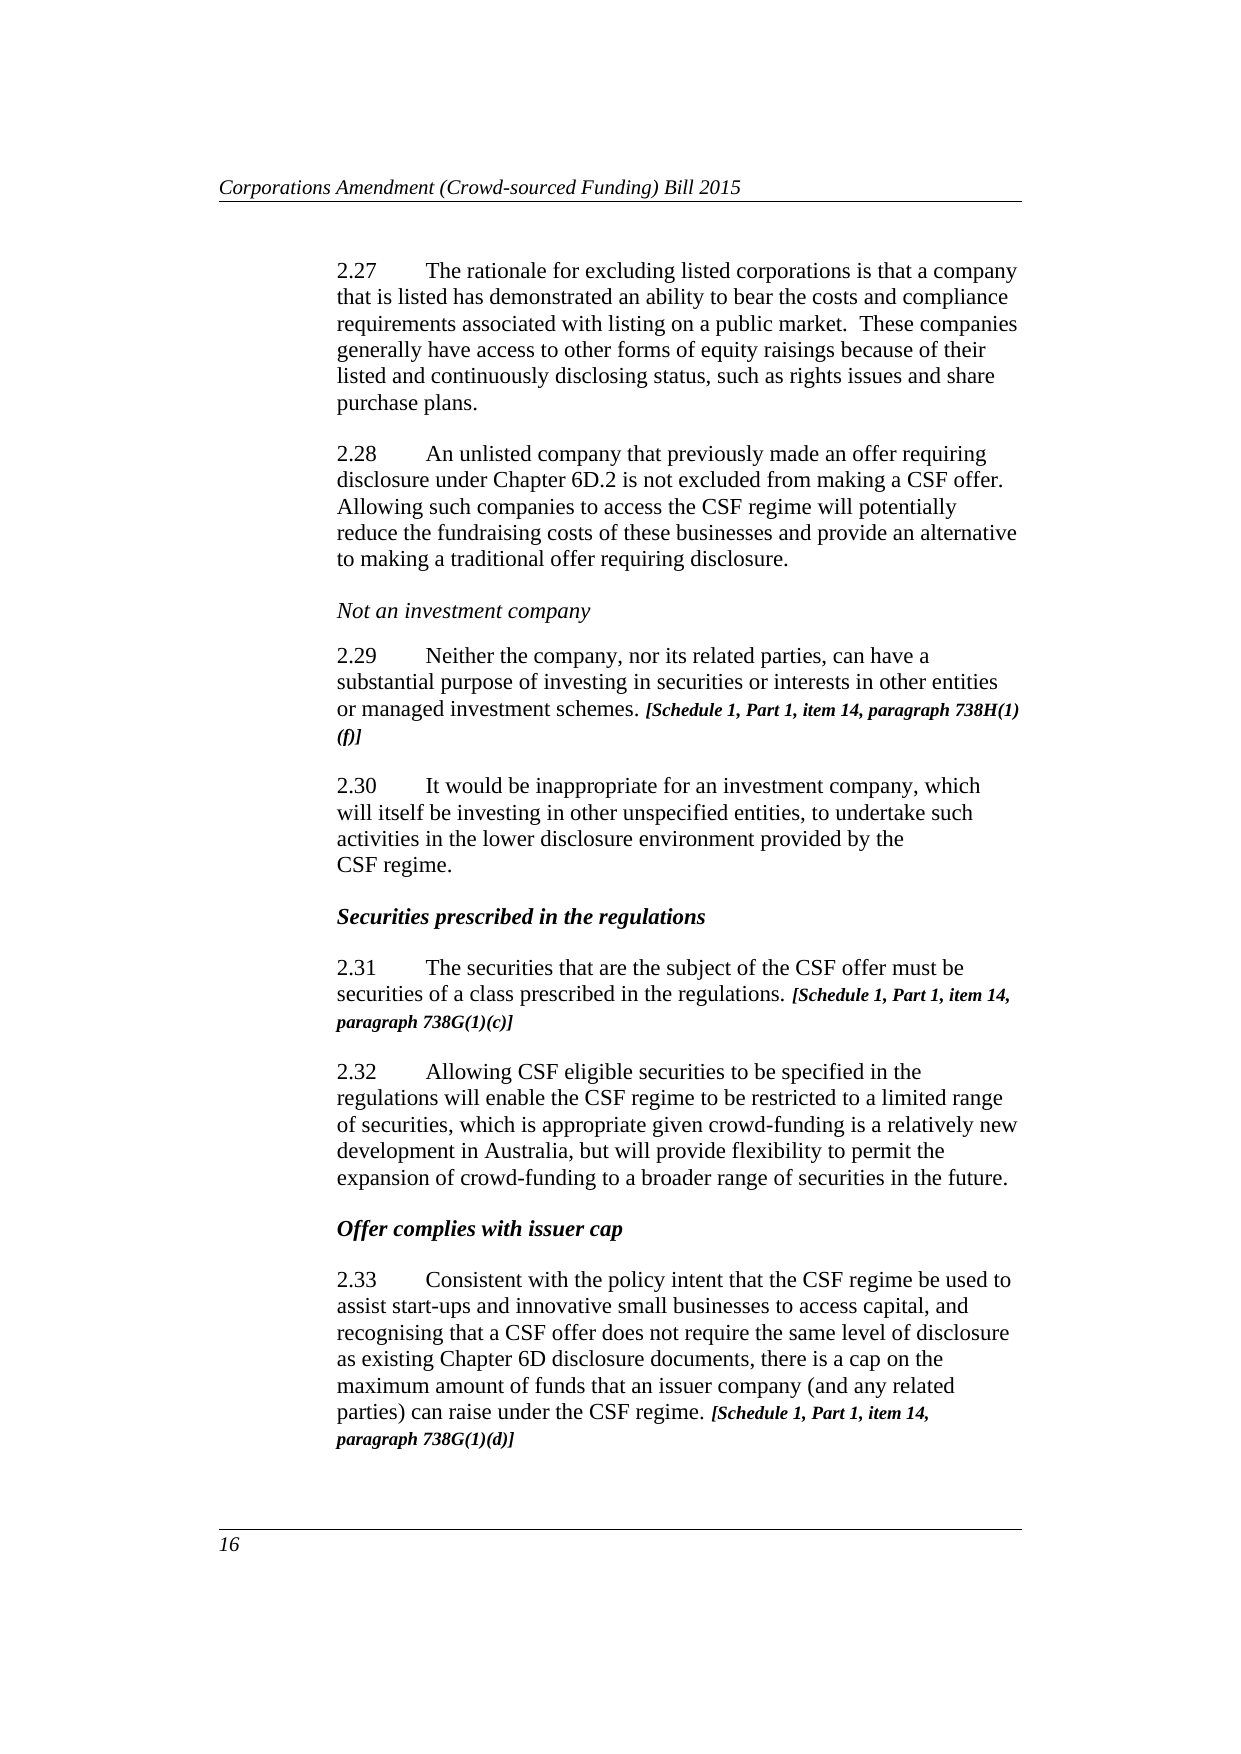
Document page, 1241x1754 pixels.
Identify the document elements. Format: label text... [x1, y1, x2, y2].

list It would be inappropriate for an investment company, which will itself be investing in other unspecified entities, to undertake such activities in the lower disclosure environment provided by the CSF regime. [337, 772, 1022, 878]
list Consistent with the policy intent that the CSF regime be used to assist start-ups and innovative small businesses to access capital, and recognising that a CSF offer does not require the same level of disclosure as existing Chapter 6D disclosure documents, there is a cap on the maximum amount of funds that an issuer company (and any related parties) can raise under the CSF regime. [Schedule 1, Part 1, item 14, paragraph 738G(1)(d)] [337, 1266, 1022, 1451]
list The securities that are the subject of the CSF offer must be securities of a class prescribed in the regulations. [Schedule 1, Part 1, item 14, paragraph 738G(1)(c)] [337, 954, 1022, 1033]
text An unlisted company that previously made an offer requiring disclosure under Chapter 6D.2 is not excluded from making a CSF offer. Allowing such companies to access the CSF regime will potentially reduce the fundraising costs of these businesses and provide an alternative to making a traditional offer requiring disclosure. [337, 440, 1022, 572]
subtitle Securities prescribed in the regulations [337, 903, 1022, 929]
subtitle Offer complies with issuer cap [337, 1215, 1022, 1241]
text The rationale for excluding listed corporations is that a company that is listed has demonstrated an ability to bear the costs and compliance requirements associated with listing on a public market. These companies generally have access to other forms of equity raisings because of their listed and continuously disclosing status, such as rights issues and share purchase plans. [337, 257, 1022, 415]
subtitle Not an investment company [337, 597, 1022, 623]
list Neither the company, nor its related parties, can have a substantial purpose of investing in securities or interests in other entities or managed investment schemes. [Schedule 1, Part 1, item 14, paragraph 738H(1)(f)] [337, 642, 1022, 747]
list Allowing CSF eligible securities to be specified in the regulations will enable the CSF regime to be restricted to a limited range of securities, which is appropriate given crowd-funding is a relatively new development in Australia, but will provide flexibility to permit the expansion of crowd-funding to a broader range of securities in the future. [337, 1058, 1022, 1190]
